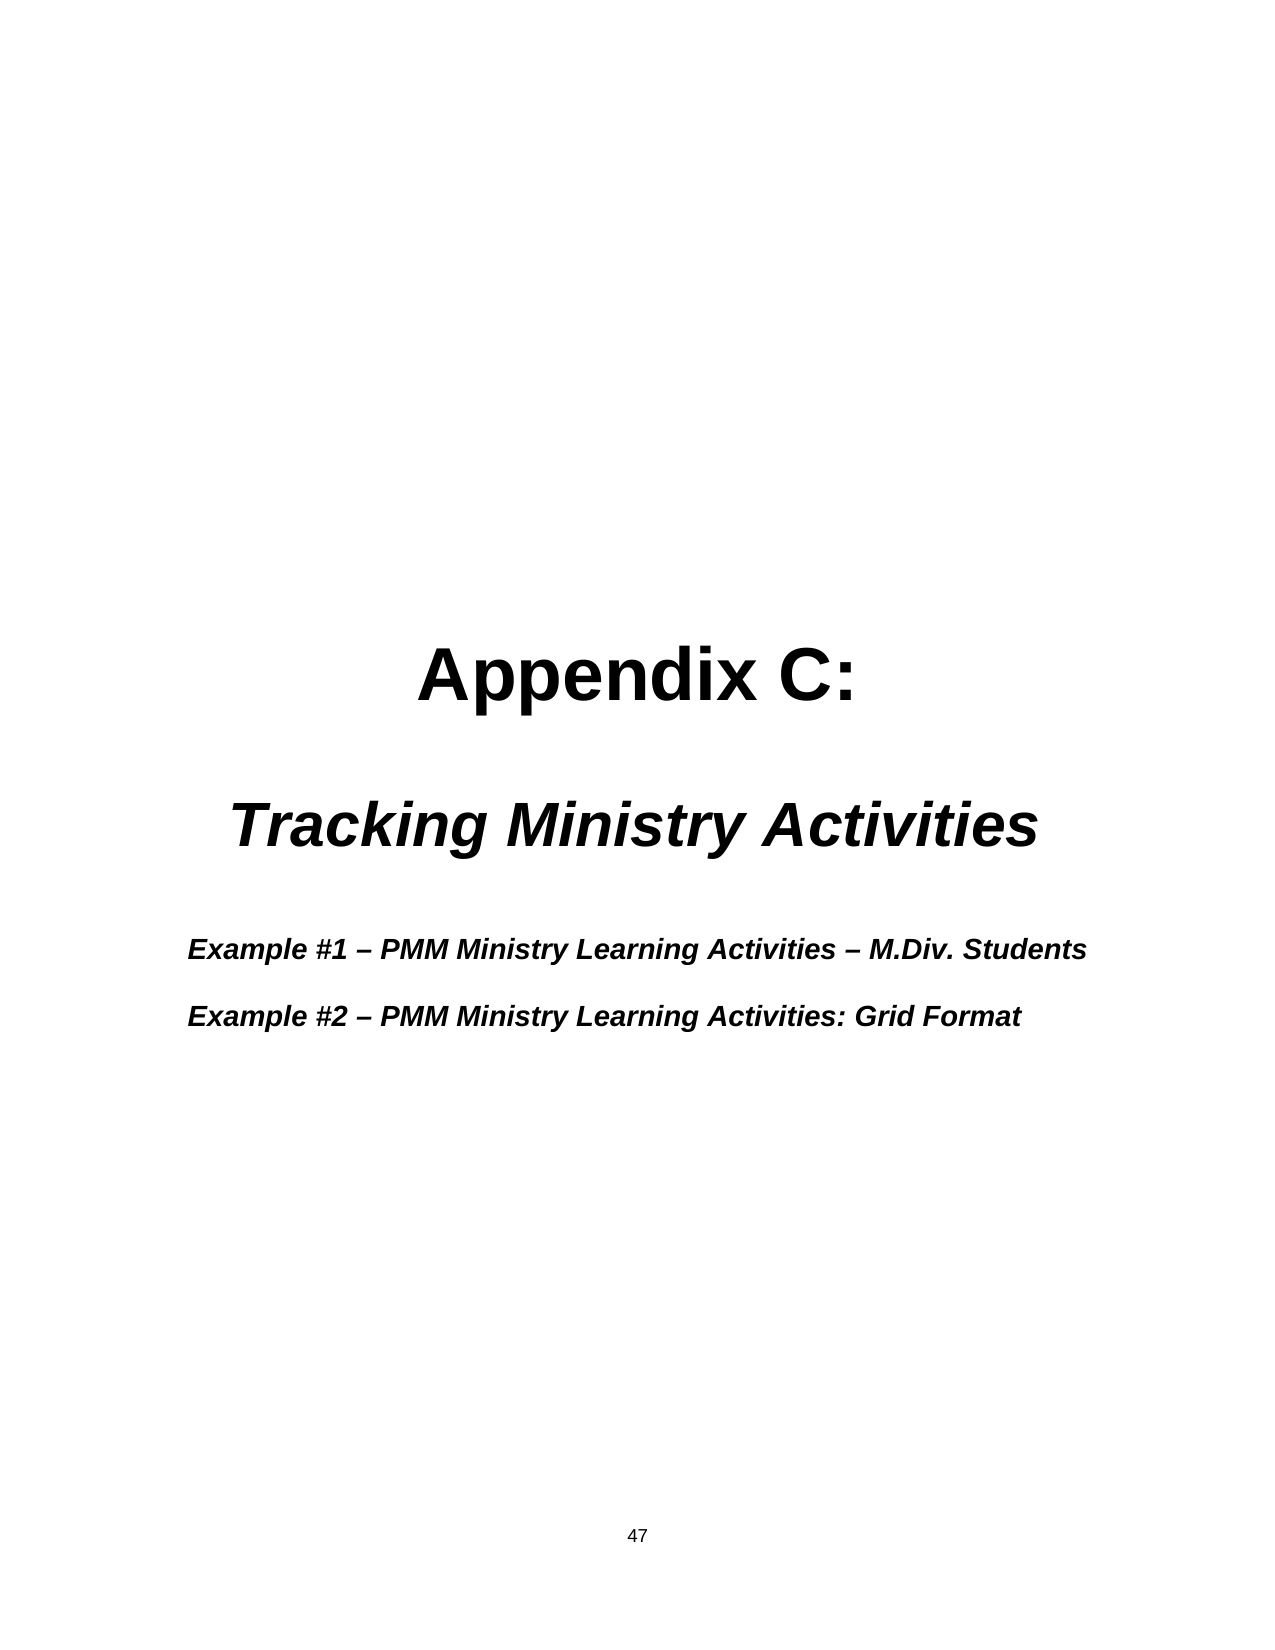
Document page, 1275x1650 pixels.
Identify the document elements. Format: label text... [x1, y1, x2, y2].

text Example #1 – PMM Ministry Learning Activities – M.Div. Students [187, 932, 1162, 965]
text Appendix C: [112, 630, 1162, 716]
text Example #2 – PMM Ministry Learning Activities: Grid Format [187, 999, 1162, 1032]
text Tracking Ministry Activities [112, 788, 1162, 860]
